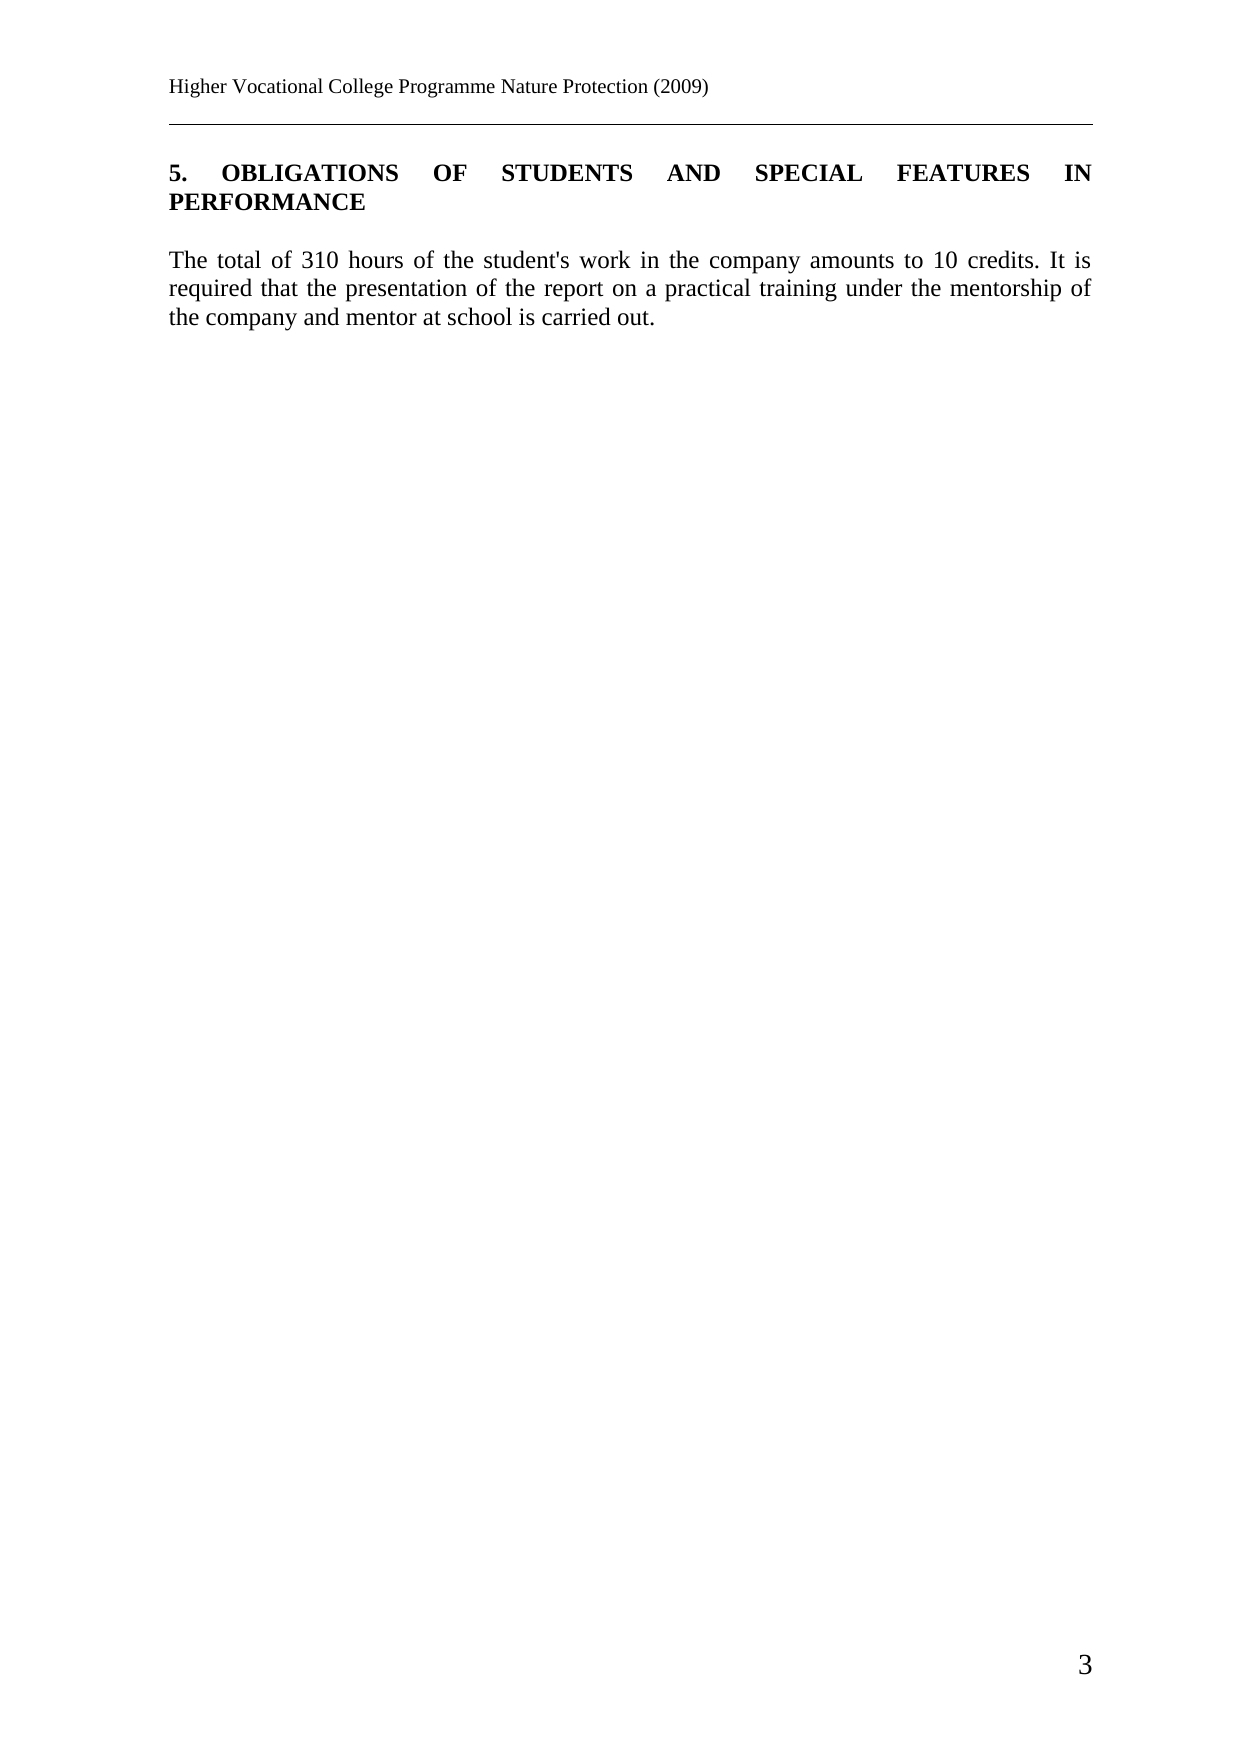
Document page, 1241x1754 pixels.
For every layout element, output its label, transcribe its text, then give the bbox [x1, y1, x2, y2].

text The total of 310 hours of the student's work in the company amounts to 10 credits. It is required that the presentation of the report on a practical training under the mentorship of the company and mentor at school is carried out. [169, 245, 1093, 331]
text 5. OBLIGATIONS OF STUDENTS AND SPECIAL FEATURES IN PERFORMANCE [169, 158, 1093, 216]
